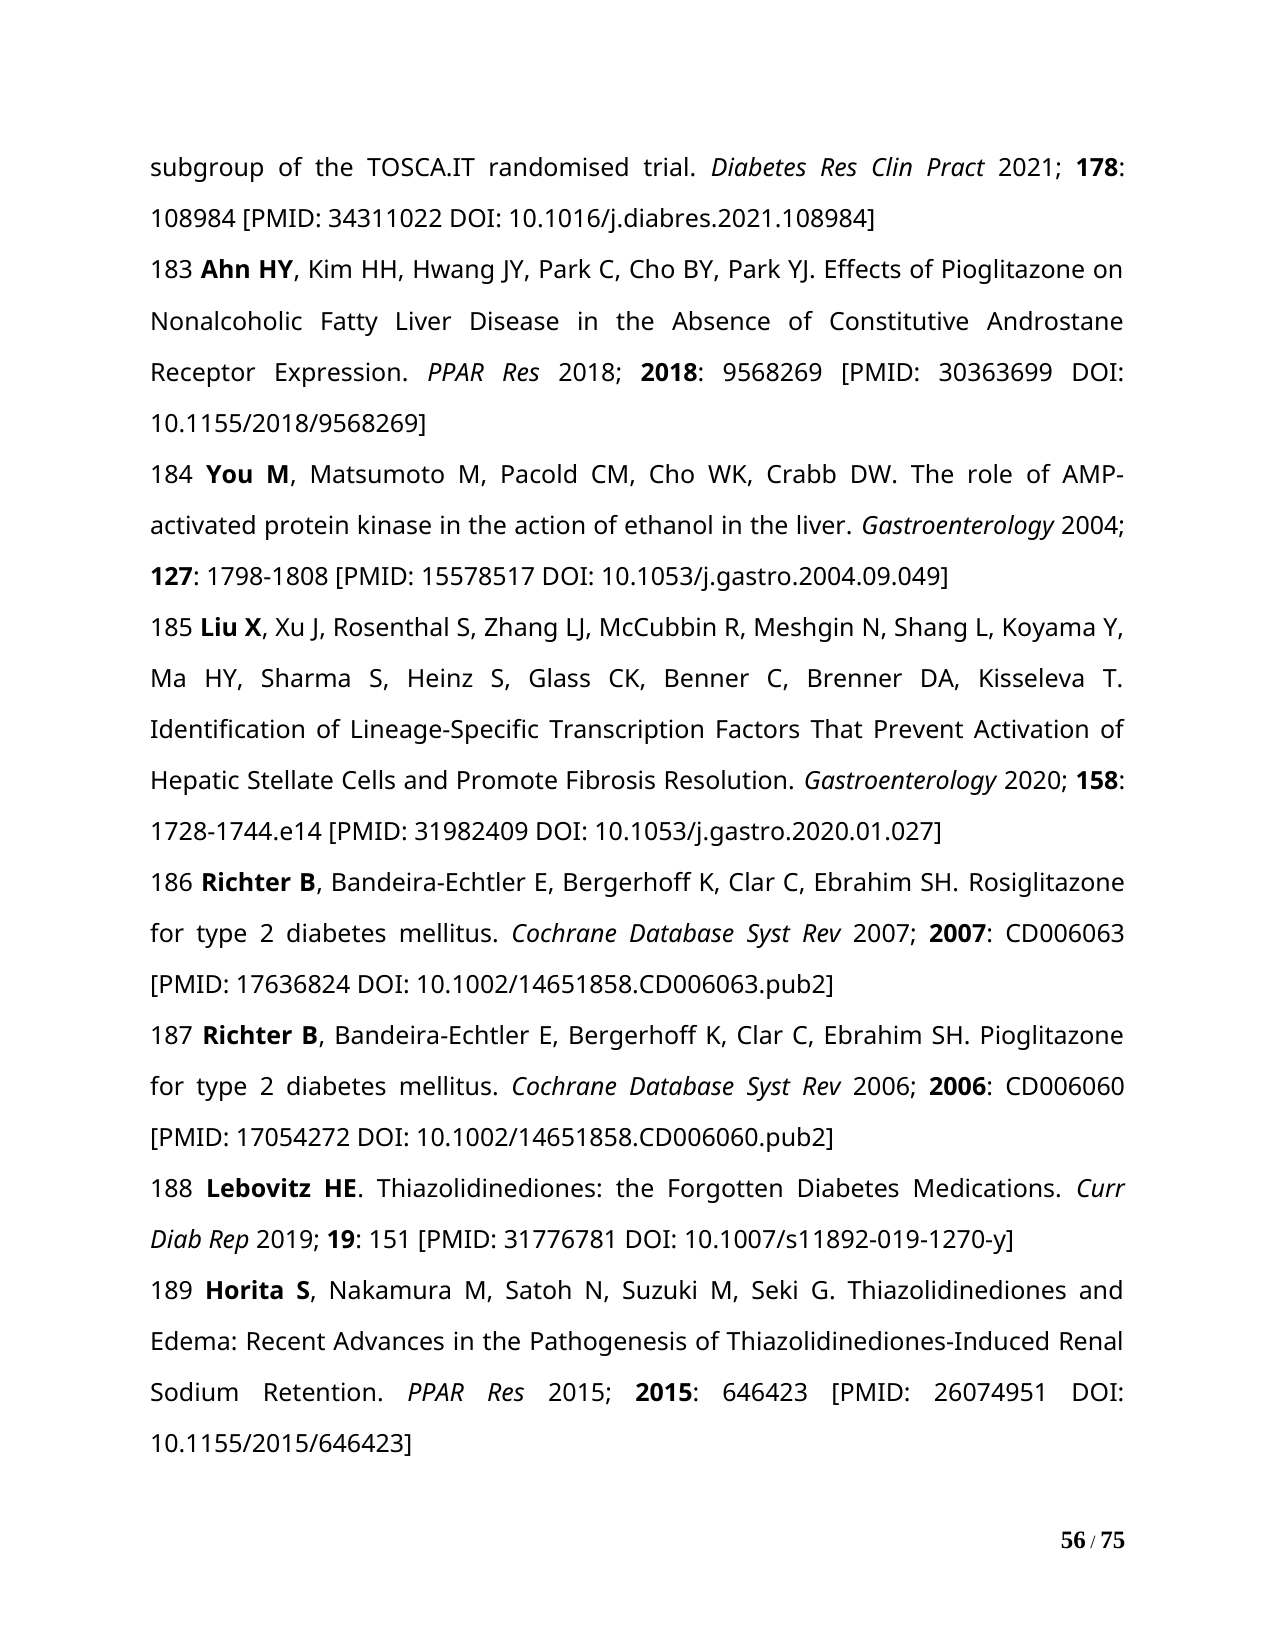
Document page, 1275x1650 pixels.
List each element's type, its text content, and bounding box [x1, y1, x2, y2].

text 187 Richter B, Bandeira-Echtler E, Bergerhoff K, Clar C, Ebrahim SH. Pioglitazone for type 2 diabetes mellitus. Cochrane Database Syst Rev 2006; 2006: CD006060 [PMID: 17054272 DOI: 10.1002/14651858.CD006060.pub2] [150, 1018, 1125, 1154]
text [150, 150, 1125, 235]
text 188 Lebovitz HE. Thiazolidinediones: the Forgotten Diabetes Medications. Curr Diab Rep 2019; 19: 151 [PMID: 31776781 DOI: 10.1007/s11892-019-1270-y] [150, 1171, 1125, 1256]
text 189 Horita S, Nakamura M, Satoh N, Suzuki M, Seki G. Thiazolidinediones and Edema: Recent Advances in the Pathogenesis of Thiazolidinediones-Induced Renal Sodium Retention. PPAR Res 2015; 2015: 646423 [PMID: 26074951 DOI: 10.1155/2015/646423] [150, 1273, 1125, 1460]
text 184 You M, Matsumoto M, Pacold CM, Cho WK, Crabb DW. The role of AMP-activated protein kinase in the action of ethanol in the liver. Gastroenterology 2004; 127: 1798-1808 [PMID: 15578517 DOI: 10.1053/j.gastro.2004.09.049] [150, 456, 1125, 592]
text 186 Richter B, Bandeira-Echtler E, Bergerhoff K, Clar C, Ebrahim SH. Rosiglitazone for type 2 diabetes mellitus. Cochrane Database Syst Rev 2007; 2007: CD006063 [PMID: 17636824 DOI: 10.1002/14651858.CD006063.pub2] [150, 864, 1125, 1001]
text 185 Liu X, Xu J, Rosenthal S, Zhang LJ, McCubbin R, Meshgin N, Shang L, Koyama Y, Ma HY, Sharma S, Heinz S, Glass CK, Benner C, Brenner DA, Kisseleva T. Identification of Lineage-Specific Transcription Factors That Prevent Activation of Hepatic Stellate Cells and Promote Fibrosis Resolution. Gastroenterology 2020; 158: 1728-1744.e14 [PMID: 31982409 DOI: 10.1053/j.gastro.2020.01.027] [150, 609, 1125, 848]
text 183 Ahn HY, Kim HH, Hwang JY, Park C, Cho BY, Park YJ. Effects of Pioglitazone on Nonalcoholic Fatty Liver Disease in the Absence of Constitutive Androstane Receptor Expression. PPAR Res 2018; 2018: 9568269 [PMID: 30363699 DOI: 10.1155/2018/9568269] [150, 252, 1125, 439]
